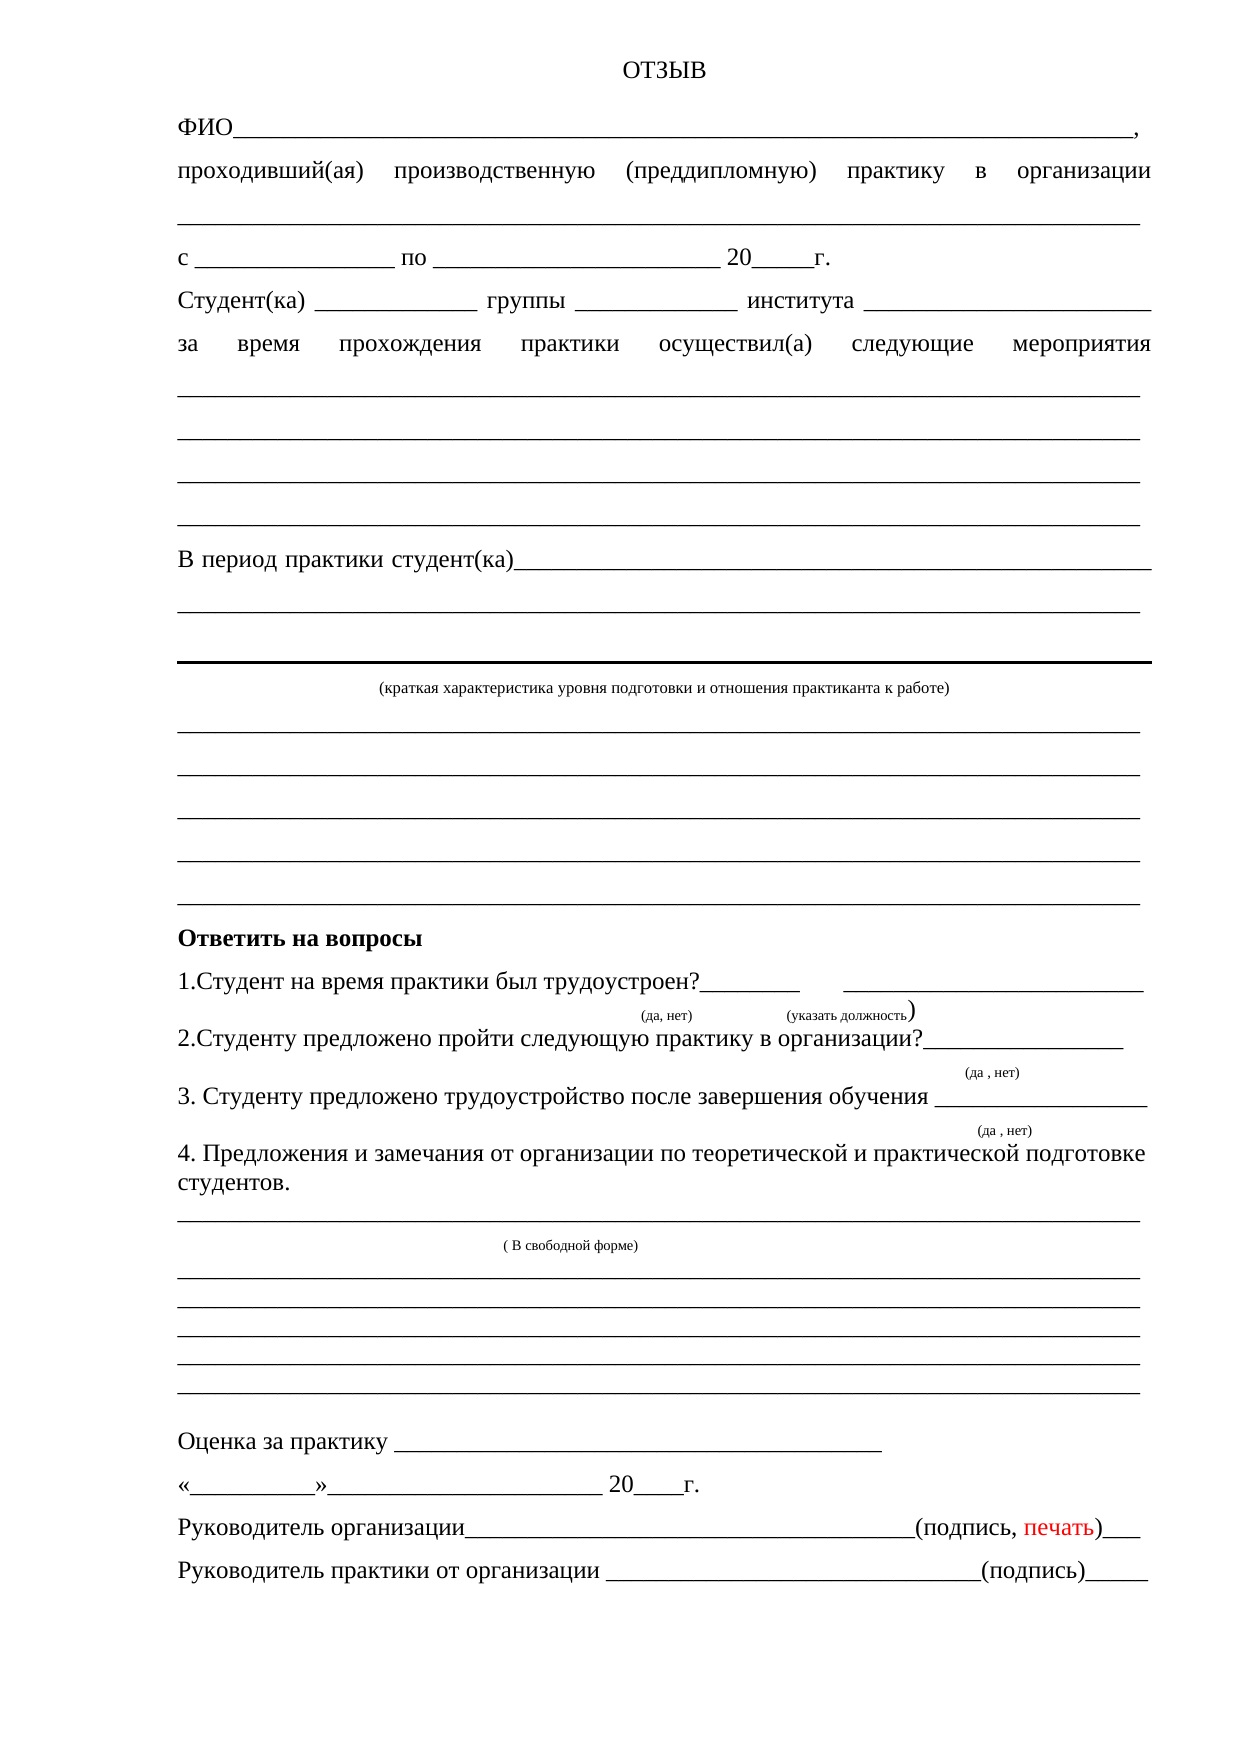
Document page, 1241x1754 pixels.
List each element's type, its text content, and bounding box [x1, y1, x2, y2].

text (да , нет) 4. Предложения и замечания от организации по теоретической и практической подготовке студентов. _____________________________________________________________________________ [177, 1109, 1152, 1224]
text (да, нет) (указать должность) [177, 994, 1152, 1023]
text _________________________________________________________________________________________________________________________________________________________________________________________________________________________________________________________________________________________________________________________________________________________________________________________________Ответить на вопросы [177, 707, 1152, 951]
text 3. Студенту предложено трудоустройство после завершения обучения _________________ [177, 1081, 1152, 1109]
text ОТЗЫВ [177, 55, 1152, 84]
text ФИО________________________________________________________________________, [177, 112, 1152, 141]
text _______________________________________________________________________________________________________________________________________________________________________________________________________________________________________ [177, 414, 1152, 529]
text 1.Студент на время практики был трудоустроен?________ ________________________ [177, 966, 1152, 994]
text Руководитель организации____________________________________(подпись, печать)___ [177, 1512, 1152, 1541]
text ( В свободной форме) _________________________________________________________________________________________________________________________________________________________________________________________________________________________________________________________________________________________________________________________________________________________________________________________________ [177, 1224, 1152, 1397]
text проходивший(ая) производственную (преддипломную) практику в организации _____________________________________________________________________________ [177, 156, 1152, 227]
text (краткая характеристика уровня подготовки и отношения практиканта к работе) [177, 678, 1152, 697]
text с ________________ по _______________________ 20_____г. [177, 242, 1152, 271]
text Руководитель практики от организации ______________________________(подпись)_____ [177, 1555, 1152, 1584]
text (да , нет) [177, 1052, 1152, 1081]
text 2.Студенту предложено пройти следующую практику в организации?________________ [177, 1023, 1152, 1052]
text Студент(ка) _____________ группы _____________ института _______________________ за время прохождения практики осуществил(а) следующие мероприятия _____________________________________________________________________________ [177, 285, 1152, 400]
text Оценка за практику _______________________________________ [177, 1426, 1152, 1454]
text В период практики студент(ка)___________________________________________________ _____________________________________________________________________________ [177, 544, 1152, 616]
text «__________»______________________ 20____г. [177, 1469, 1152, 1498]
